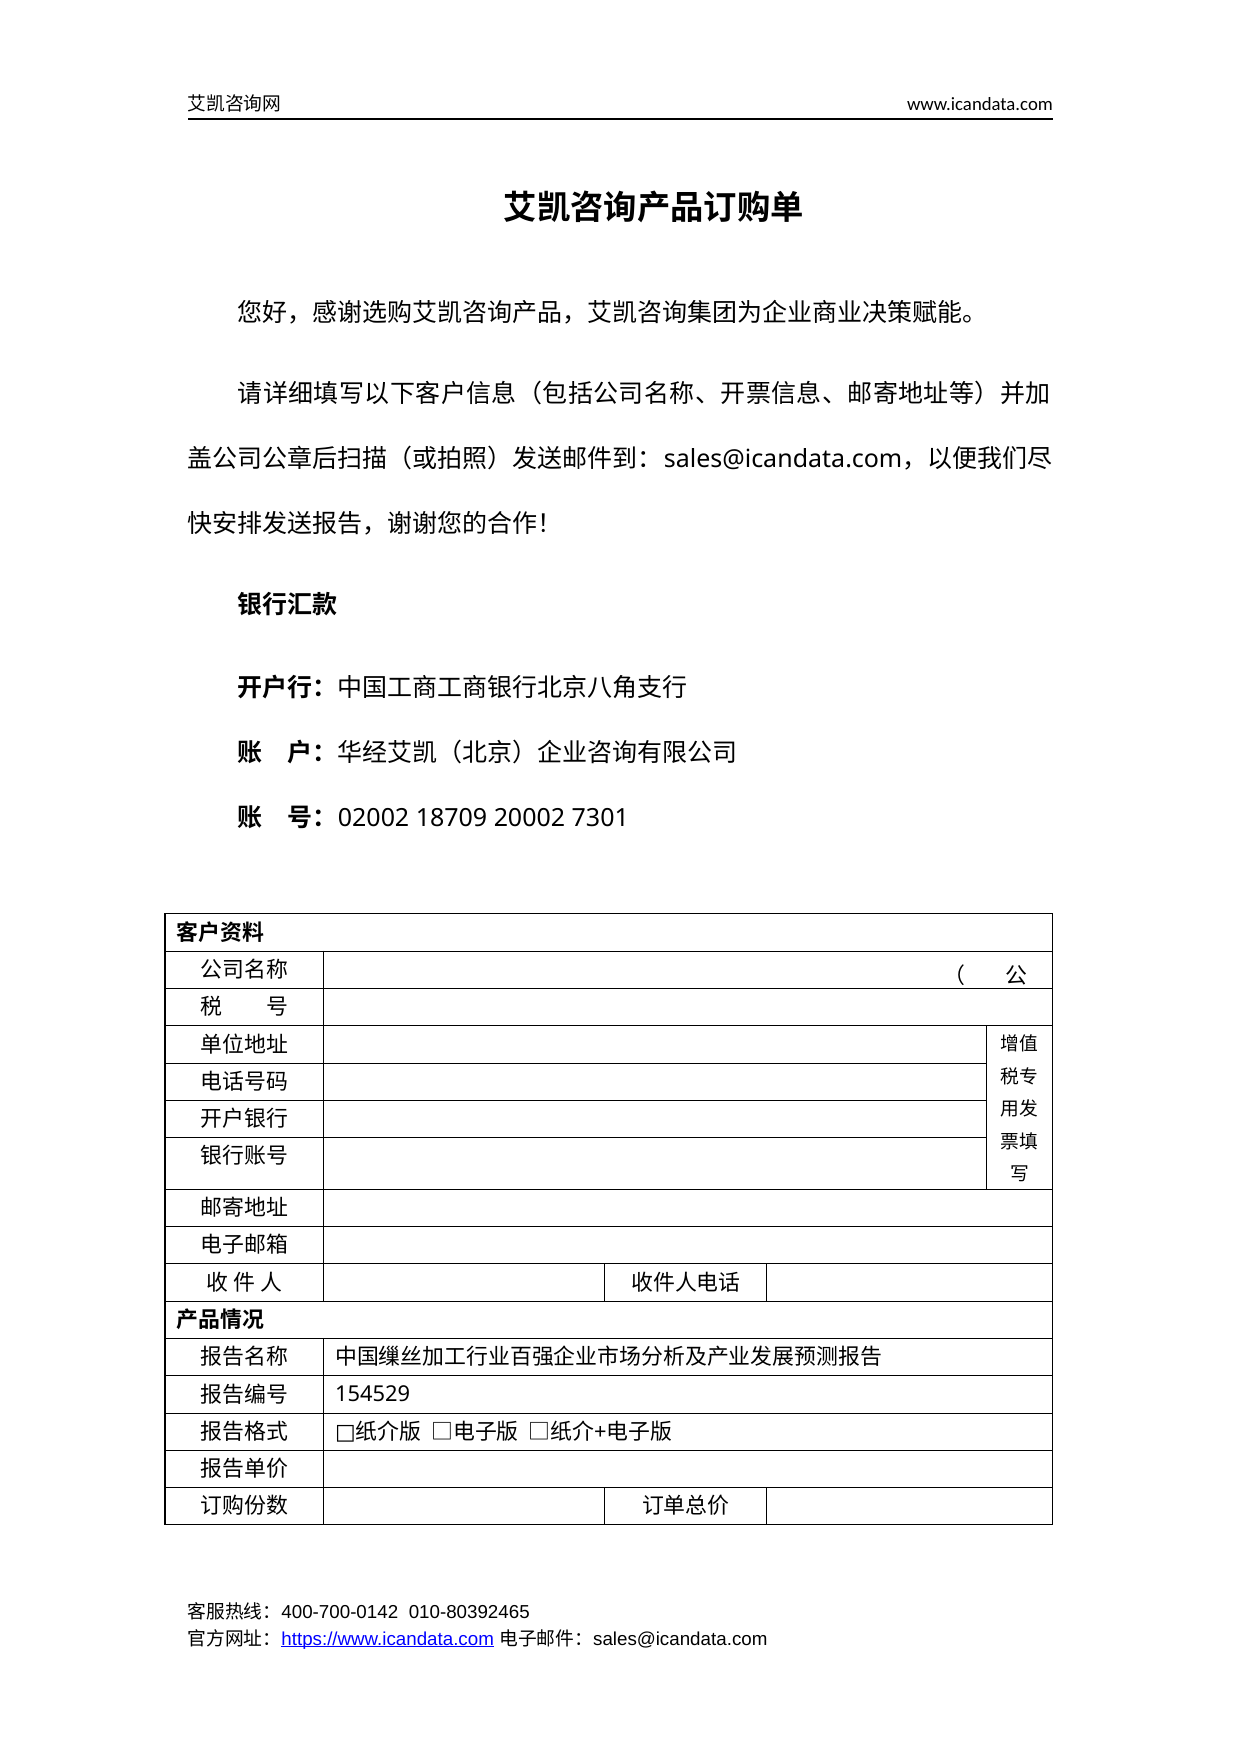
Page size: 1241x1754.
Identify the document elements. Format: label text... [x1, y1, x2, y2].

table_cell [767, 1488, 1052, 1524]
table_cell [324, 1190, 1052, 1226]
table_cell 电子邮箱 [166, 1227, 323, 1263]
table_cell [324, 1026, 986, 1062]
table_cell 中国缫丝加工行业百强企业市场分析及产业发展预测报告 [324, 1339, 1052, 1375]
text 请详细填写以下客户信息（包括公司名称、开票信息、邮寄地址等）并加盖公司公章后扫描（或拍照）发送邮件到：sales@icandata.com，以便我们尽快安排发送报告，谢谢您的合作！ [187, 359, 1053, 554]
table_cell 报告名称 [166, 1339, 323, 1375]
text 银行汇款 [187, 570, 1053, 635]
table_cell 银行账号 [166, 1138, 323, 1189]
table_cell 邮寄地址 [166, 1190, 323, 1226]
table_cell 报告编号 [166, 1376, 323, 1412]
table_cell 收件人电话 [605, 1264, 766, 1301]
table_cell 单位地址 [166, 1026, 323, 1062]
table_cell [324, 1138, 986, 1189]
text 开户行：中国工商工商银行北京八角支行 [187, 653, 1053, 718]
table_cell [324, 952, 1052, 988]
table_cell [324, 1451, 1052, 1487]
table_header 客户资料 [166, 914, 1052, 951]
text 艾凯咨询产品订购单 [187, 172, 1053, 237]
table_cell [324, 1488, 604, 1524]
table_cell [324, 1064, 986, 1100]
table_cell 订单总价 [605, 1488, 766, 1524]
table_cell [324, 1227, 1052, 1263]
text 账 户：华经艾凯（北京）企业咨询有限公司 [187, 718, 1053, 783]
table_cell [767, 1264, 1052, 1301]
table_cell 收 件 人 [166, 1264, 323, 1301]
text 您好，感谢选购艾凯咨询产品，艾凯咨询集团为企业商业决策赋能。 [187, 278, 1053, 343]
table_cell 产品情况 [166, 1302, 1052, 1338]
table_cell 公司名称 [166, 952, 323, 988]
table_cell 税 号 [166, 989, 323, 1025]
table_cell [324, 989, 1052, 1025]
table_cell 报告格式 [166, 1414, 323, 1450]
table_cell [324, 1101, 986, 1137]
table_cell 154529 [324, 1376, 1052, 1412]
table_cell 报告单价 [166, 1451, 323, 1487]
table_cell 电话号码 [166, 1064, 323, 1100]
table_cell 增值税专用发票填写 [987, 1026, 1052, 1189]
table_cell [324, 1264, 604, 1301]
table_cell 订购份数 [166, 1488, 323, 1524]
table_cell □纸介版 □电子版 □纸介+电子版 [324, 1414, 1052, 1450]
text 账 号：02002 18709 20002 7301 [187, 783, 1053, 848]
table_cell 开户银行 [166, 1101, 323, 1137]
